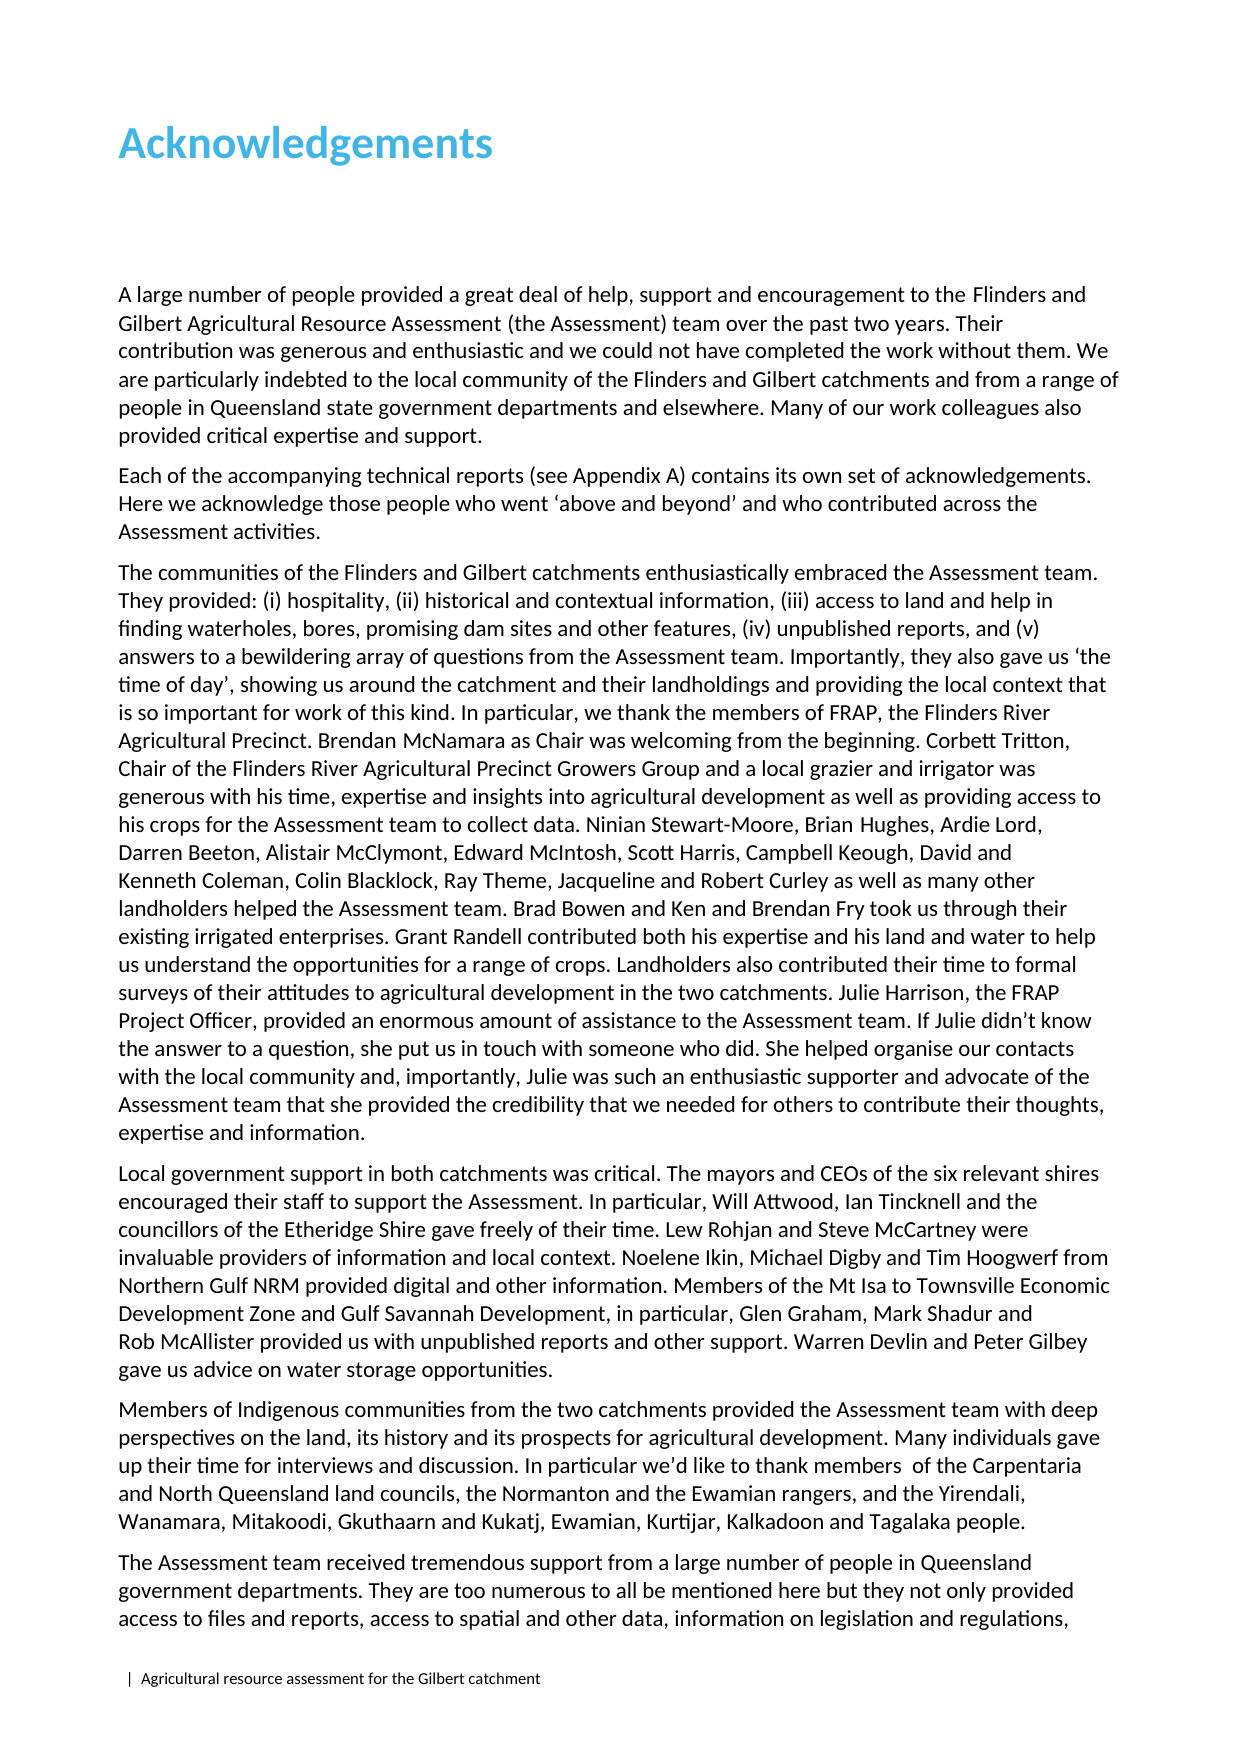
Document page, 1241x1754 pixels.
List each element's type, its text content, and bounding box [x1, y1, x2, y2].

text A large number of people provided a great deal of help, support and encouragement to the Flinders and Gilbert Agricultural Resource Assessment (the Assessment) team over the past two years. Their contribution was generous and enthusiastic and we could not have completed the work without them. We are particularly indebted to the local community of the Flinders and Gilbert catchments and from a range of people in Queensland state government departments and elsewhere. Many of our work colleagues also provided critical expertise and support. [118, 281, 1122, 449]
text Members of Indigenous communities from the two catchments provided the Assessment team with deep perspectives on the land, its history and its prospects for agricultural development. Many individuals gave up their time for interviews and discussion. In particular we’d like to thank members of the Carpentaria and North Queensland land councils, the Normanton and the Ewamian rangers, and the Yirendali, Wanamara, Mitakoodi, Gkuthaarn and Kukatj, Ewamian, Kurtijar, Kalkadoon and Tagalaka people. [118, 1395, 1122, 1536]
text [118, 1548, 1122, 1632]
subtitle Acknowledgements [118, 118, 1122, 168]
text Each of the accompanying technical reports (see Appendix A) contains its own set of acknowledgements. Here we acknowledge those people who went ‘above and beyond’ and who contributed across the Assessment activities. [118, 461, 1122, 545]
text The communities of the Flinders and Gilbert catchments enthusiastically embraced the Assessment team. They provided: (i) hospitality, (ii) historical and contextual information, (iii) access to land and help in finding waterholes, bores, promising dam sites and other features, (iv) unpublished reports, and (v) answers to a bewildering array of questions from the Assessment team. Importantly, they also gave us ‘the time of day’, showing us around the catchment and their landholdings and providing the local context that is so important for work of this kind. In particular, we thank the members of FRAP, the Flinders River Agricultural Precinct. Brendan McNamara as Chair was welcoming from the beginning. Corbett Tritton, Chair of the Flinders River Agricultural Precinct Growers Group and a local grazier and irrigator was generous with his time, expertise and insights into agricultural development as well as providing access to his crops for the Assessment team to collect data. Ninian Stewart-Moore, Brian Hughes, Ardie Lord, Darren Beeton, Alistair McClymont, Edward McIntosh, Scott Harris, Campbell Keough, David and Kenneth Coleman, Colin Blacklock, Ray Theme, Jacqueline and Robert Curley as well as many other landholders helped the Assessment team. Brad Bowen and Ken and Brendan Fry took us through their existing irrigated enterprises. Grant Randell contributed both his expertise and his land and water to help us understand the opportunities for a range of crops. Landholders also contributed their time to formal surveys of their attitudes to agricultural development in the two catchments. Julie Harrison, the FRAP Project Officer, provided an enormous amount of assistance to the Assessment team. If Julie didn’t know the answer to a question, she put us in touch with someone who did. She helped organise our contacts with the local community and, importantly, Julie was such an enthusiastic supporter and advocate of the Assessment team that she provided the credibility that we needed for others to contribute their thoughts, expertise and information. [118, 558, 1122, 1146]
text Local government support in both catchments was critical. The mayors and CEOs of the six relevant shires encouraged their staff to support the Assessment. In particular, Will Attwood, Ian Tincknell and the councillors of the Etheridge Shire gave freely of their time. Lew Rohjan and Steve McCartney were invaluable providers of information and local context. Noelene Ikin, Michael Digby and Tim Hoogwerf from Northern Gulf NRM provided digital and other information. Members of the Mt Isa to Townsville Economic Development Zone and Gulf Savannah Development, in particular, Glen Graham, Mark Shadur and Rob McAllister provided us with unpublished reports and other support. Warren Devlin and Peter Gilbey gave us advice on water storage opportunities. [118, 1159, 1122, 1383]
